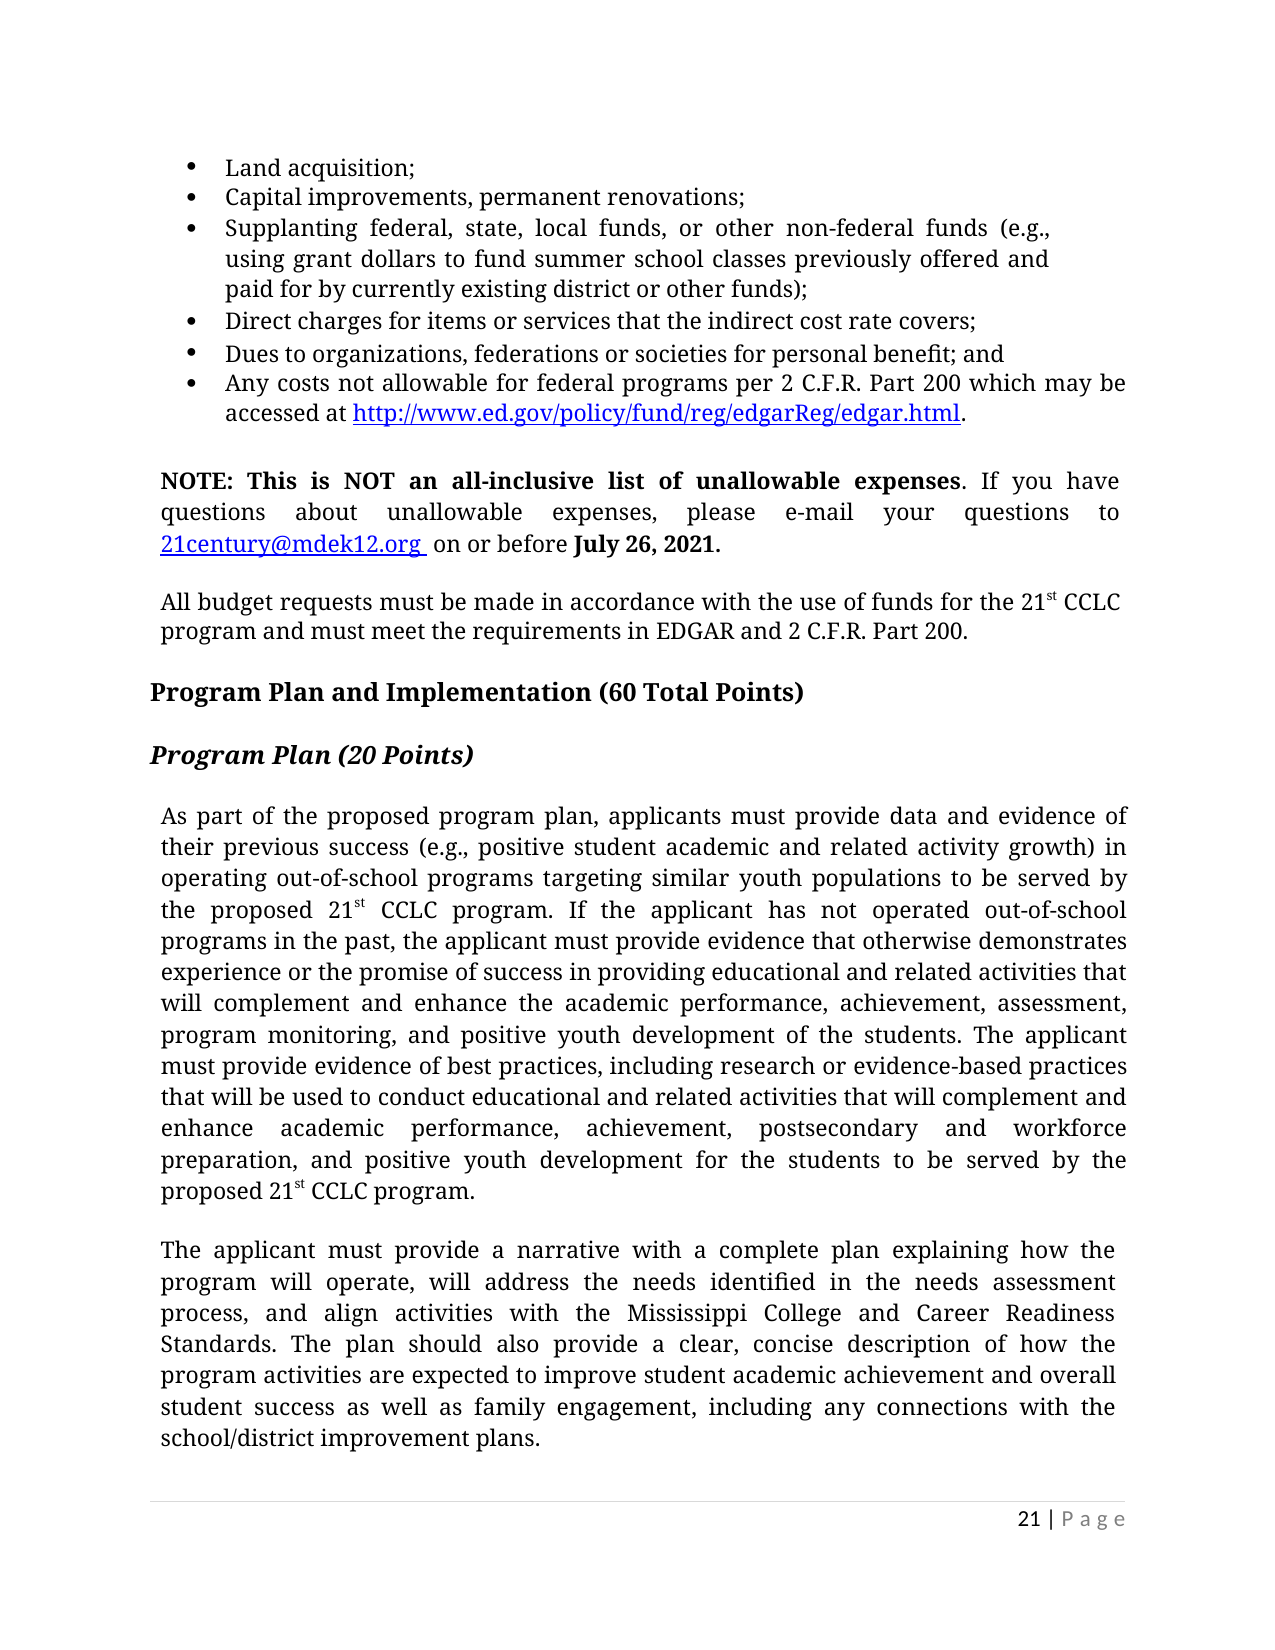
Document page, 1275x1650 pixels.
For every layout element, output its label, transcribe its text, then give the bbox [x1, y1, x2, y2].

list Supplanting federal, state, local funds, or other non-federal funds (e.g., using grant dollars to fund summer school classes previously offered and paid for by currently existing district or other funds); [187, 212, 1050, 305]
list Land acquisition; [187, 150, 1127, 181]
text Program Plan (20 Points) [150, 738, 1127, 772]
list Capital improvements, permanent renovations; [187, 181, 1127, 212]
list Any costs not allowable for federal programs per 2 C.F.R. Part 200 which may be accessed at http://www.ed.gov/policy/fund/reg/edgarReg/edgar.html. [187, 367, 1127, 428]
text As part of the proposed program plan, applicants must provide data and evidence of their previous success (e.g., positive student academic and related activity growth) in operating out-of-school programs targeting similar youth populations to be served by the proposed 21st CCLC program. If the applicant has not operated out-of-school programs in the past, the applicant must provide evidence that otherwise demonstrates experience or the promise of success in providing educational and related activities that will complement and enhance the academic performance, achievement, assessment, program monitoring, and positive youth development of the students. The applicant must provide evidence of best practices, including research or evidence-based practices that will be used to conduct educational and related activities that will complement and enhance academic performance, achievement, postsecondary and workforce preparation, and positive youth development for the students to be served by the proposed 21st CCLC program. [161, 800, 1127, 1206]
text Program Plan and Implementation (60 Total Points) [150, 675, 1127, 709]
text All budget requests must be made in accordance with the use of funds for the 21st CCLC program and must meet the requirements in EDGAR and 2 C.F.R. Part 200. [160, 588, 1121, 645]
text NOTE: This is NOT an all-inclusive list of unallowable expenses. If you have questions about unallowable expenses, please e-mail your questions to 21century@mdek12.org on or before July 26, 2021. [160, 465, 1120, 559]
list Dues to organizations, federations or societies for personal benefit; and [187, 336, 1127, 367]
text The applicant must provide a narrative with a complete plan explaining how the program will operate, will address the needs identified in the needs assessment process, and align activities with the Mississippi College and Career Readiness Standards. The plan should also provide a clear, concise description of how the program activities are expected to improve student academic achievement and overall student success as well as family engagement, including any connections with the school/district improvement plans. [160, 1234, 1116, 1453]
list Direct charges for items or services that the indirect cost rate covers; [187, 305, 1127, 336]
